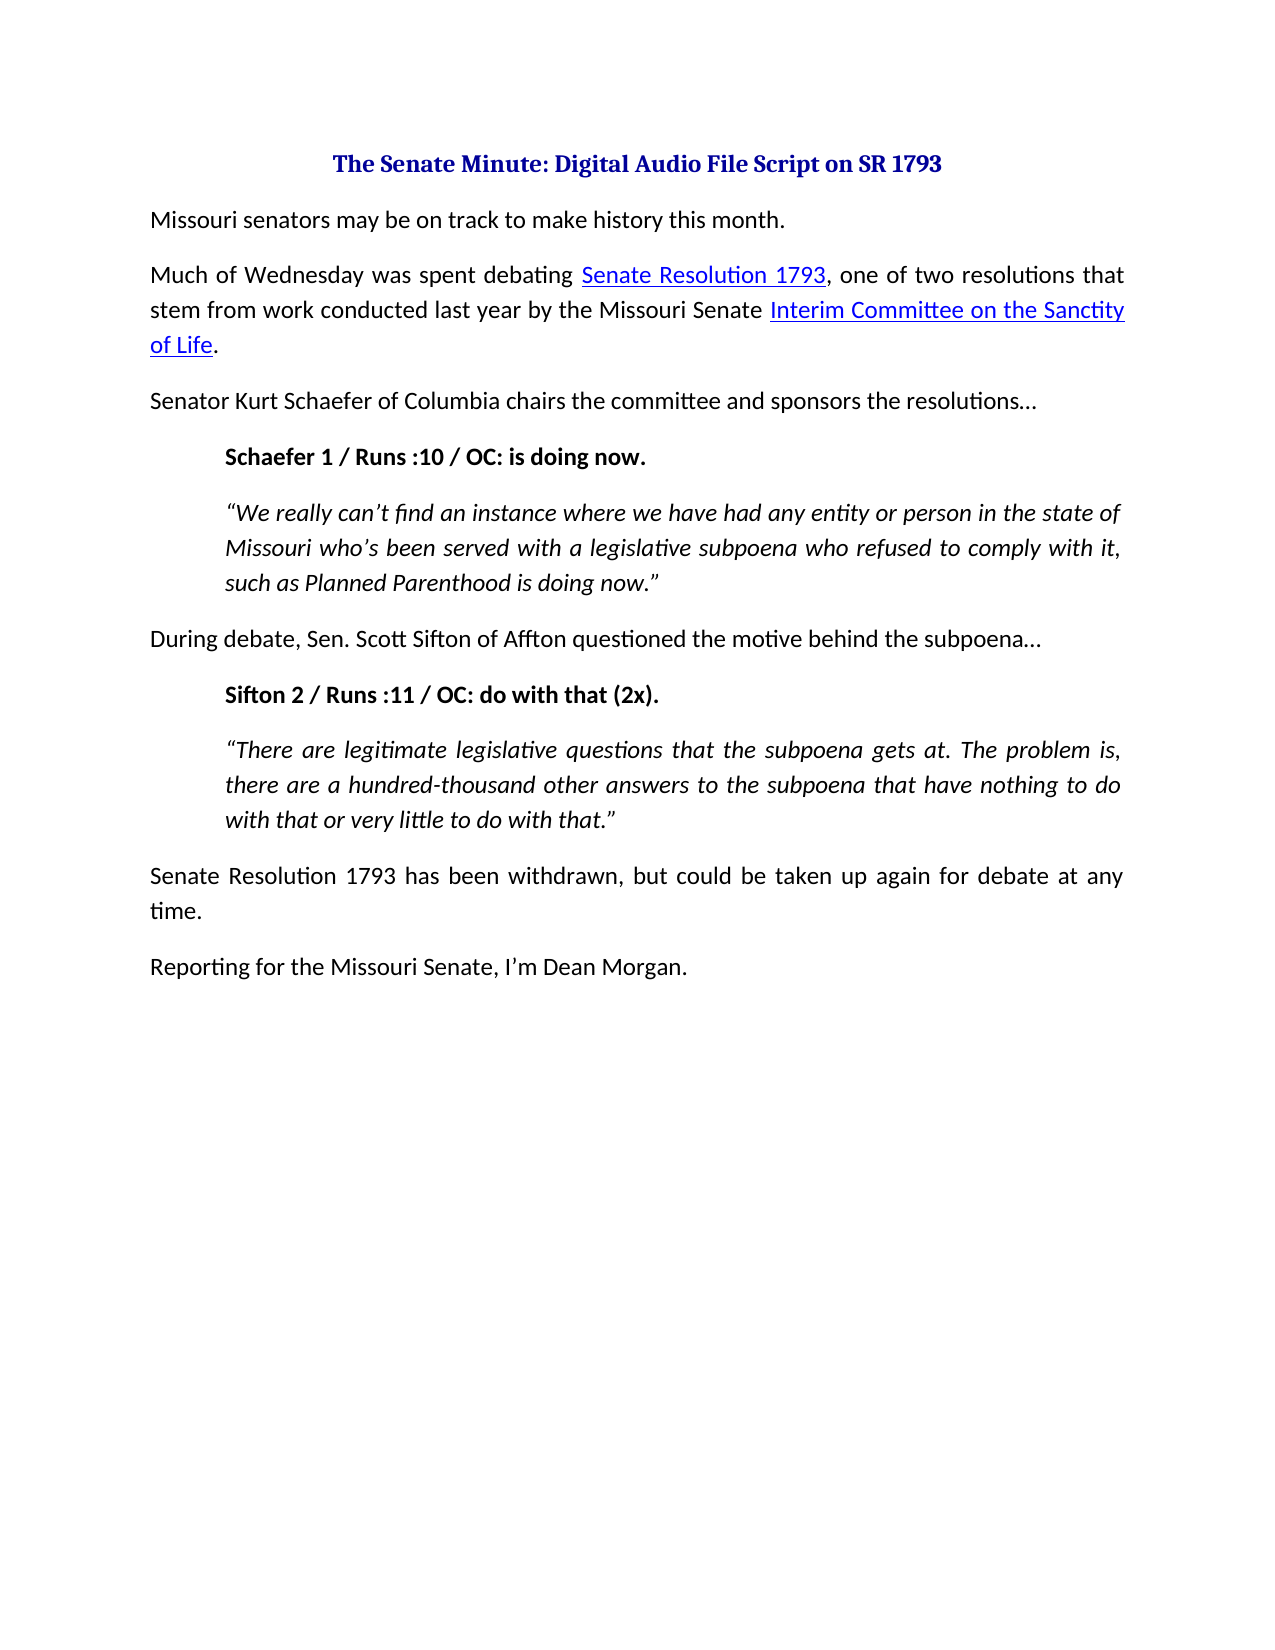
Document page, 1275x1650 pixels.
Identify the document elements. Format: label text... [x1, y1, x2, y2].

text Senate Resolution 1793 has been withdrawn, but could be taken up again for debate at any time. [150, 861, 1125, 926]
text Sifton 2 / Runs :11 / OC: do with that (2x). [150, 679, 1125, 709]
text Schaefer 1 / Runs :10 / OC: is doing now. [150, 441, 1125, 472]
text Much of Wednesday was spent debating Senate Resolution 1793, one of two resolutions that stem from work conducted last year by the Missouri Senate Interim Committee on the Sanctity of Life. [150, 260, 1125, 360]
text During debate, Sen. Scott Sifton of Affton questioned the motive behind the subpoena… [150, 623, 1125, 653]
text Reporting for the Missouri Senate, I’m Dean Morgan. [150, 951, 1125, 982]
text The Senate Minute: Digital Audio File Script on SR 1793 [150, 150, 1125, 179]
text Missouri senators may be on track to make history this month. [150, 204, 1125, 234]
text Senator Kurt Schaefer of Columbia chairs the committee and sponsors the resolutions… [150, 386, 1125, 416]
text “There are legitimate legislative questions that the subpoena gets at. The problem is, there are a hundred-thousand other answers to the subpoena that have nothing to do with that or very little to do with that.” [225, 735, 1125, 835]
text “We really can’t find an instance where we have had any entity or person in the state of Missouri who’s been served with a legislative subpoena who refused to comply with it, such as Planned Parenthood is doing now.” [225, 497, 1125, 598]
